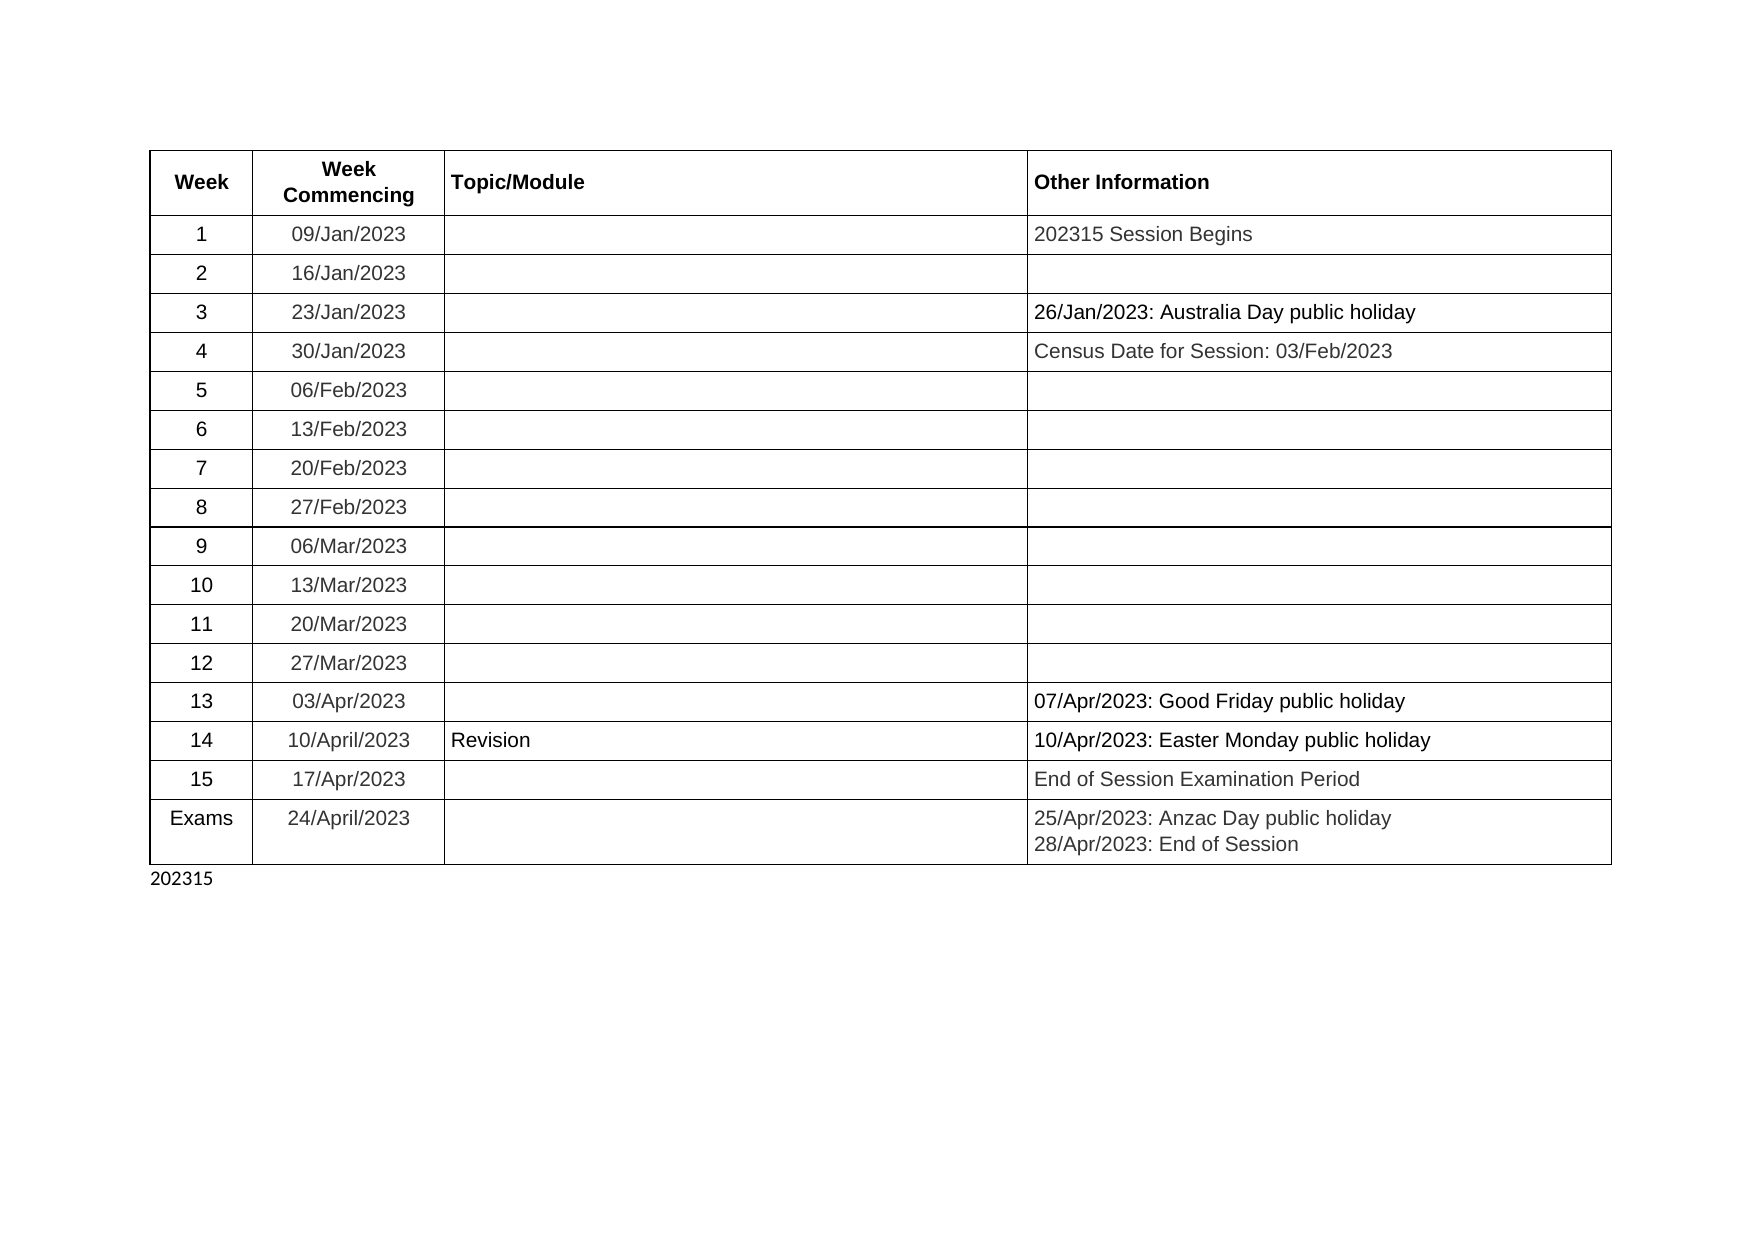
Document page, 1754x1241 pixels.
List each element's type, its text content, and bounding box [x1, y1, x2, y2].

table_cell 09/Jan/2023 [253, 216, 444, 254]
table_cell 9 [151, 528, 252, 565]
table_cell 7 [151, 450, 252, 487]
table_cell 10/April/2023 [253, 722, 444, 760]
table_cell 10/Apr/2023: Easter Monday public holiday [1028, 722, 1611, 760]
table_cell [445, 411, 1027, 448]
table_cell [445, 255, 1027, 293]
table_cell [445, 333, 1027, 371]
table_cell 30/Jan/2023 [253, 333, 444, 371]
table_cell 11 [151, 605, 252, 643]
table_cell [445, 372, 1027, 409]
table_cell 06/Feb/2023 [253, 372, 444, 409]
table_cell 06/Mar/2023 [253, 528, 444, 565]
table_cell [1028, 605, 1611, 643]
table_cell 20/Mar/2023 [253, 605, 444, 643]
table_cell End of Session Examination Period [1028, 761, 1611, 799]
table_cell [1028, 566, 1611, 604]
table_cell [445, 683, 1027, 721]
table_cell [1028, 372, 1611, 409]
table_cell 26/Jan/2023: Australia Day public holiday [1028, 294, 1611, 332]
table_cell 13/Feb/2023 [253, 411, 444, 448]
table_header Other Information [1028, 151, 1611, 215]
table_cell 12 [151, 644, 252, 682]
text 202315 [150, 865, 1604, 890]
table_cell 24/April/2023 [253, 800, 444, 864]
table_cell [1028, 489, 1611, 526]
table_cell 13 [151, 683, 252, 721]
table_cell 1 [151, 216, 252, 254]
table_cell 8 [151, 489, 252, 526]
table_cell [445, 216, 1027, 254]
table_cell Exams [151, 800, 252, 864]
table_cell 03/Apr/2023 [253, 683, 444, 721]
table_cell 10 [151, 566, 252, 604]
table_header Week [151, 151, 252, 215]
table_cell [445, 528, 1027, 565]
table_cell 27/Feb/2023 [253, 489, 444, 526]
table_cell 5 [151, 372, 252, 409]
table_header Week Commencing [253, 151, 444, 215]
table_cell 3 [151, 294, 252, 332]
table_cell 4 [151, 333, 252, 371]
table_cell [445, 566, 1027, 604]
table_cell 27/Mar/2023 [253, 644, 444, 682]
table_cell [1028, 411, 1611, 448]
table_cell 13/Mar/2023 [253, 566, 444, 604]
table_cell 20/Feb/2023 [253, 450, 444, 487]
table_cell [445, 450, 1027, 487]
table_cell [1028, 450, 1611, 487]
table_cell 2 [151, 255, 252, 293]
table_cell 23/Jan/2023 [253, 294, 444, 332]
table_cell [445, 294, 1027, 332]
table_cell 25/Apr/2023: Anzac Day public holiday 28/Apr/2023: End of Session [1028, 800, 1611, 864]
table_header Topic/Module [445, 151, 1027, 215]
table_cell 14 [151, 722, 252, 760]
table_cell [445, 800, 1027, 864]
table_cell [445, 489, 1027, 526]
table_cell [445, 761, 1027, 799]
table_cell Census Date for Session: 03/Feb/2023 [1028, 333, 1611, 371]
table_cell 6 [151, 411, 252, 448]
table_cell [445, 605, 1027, 643]
table_cell [1028, 528, 1611, 565]
table_cell [1028, 255, 1611, 293]
table_cell 17/Apr/2023 [253, 761, 444, 799]
table_cell 16/Jan/2023 [253, 255, 444, 293]
table_cell 15 [151, 761, 252, 799]
table_cell Revision [445, 722, 1027, 760]
table_cell [445, 644, 1027, 682]
table_cell 202315 Session Begins [1028, 216, 1611, 254]
table_cell [1028, 644, 1611, 682]
table_cell 07/Apr/2023: Good Friday public holiday [1028, 683, 1611, 721]
